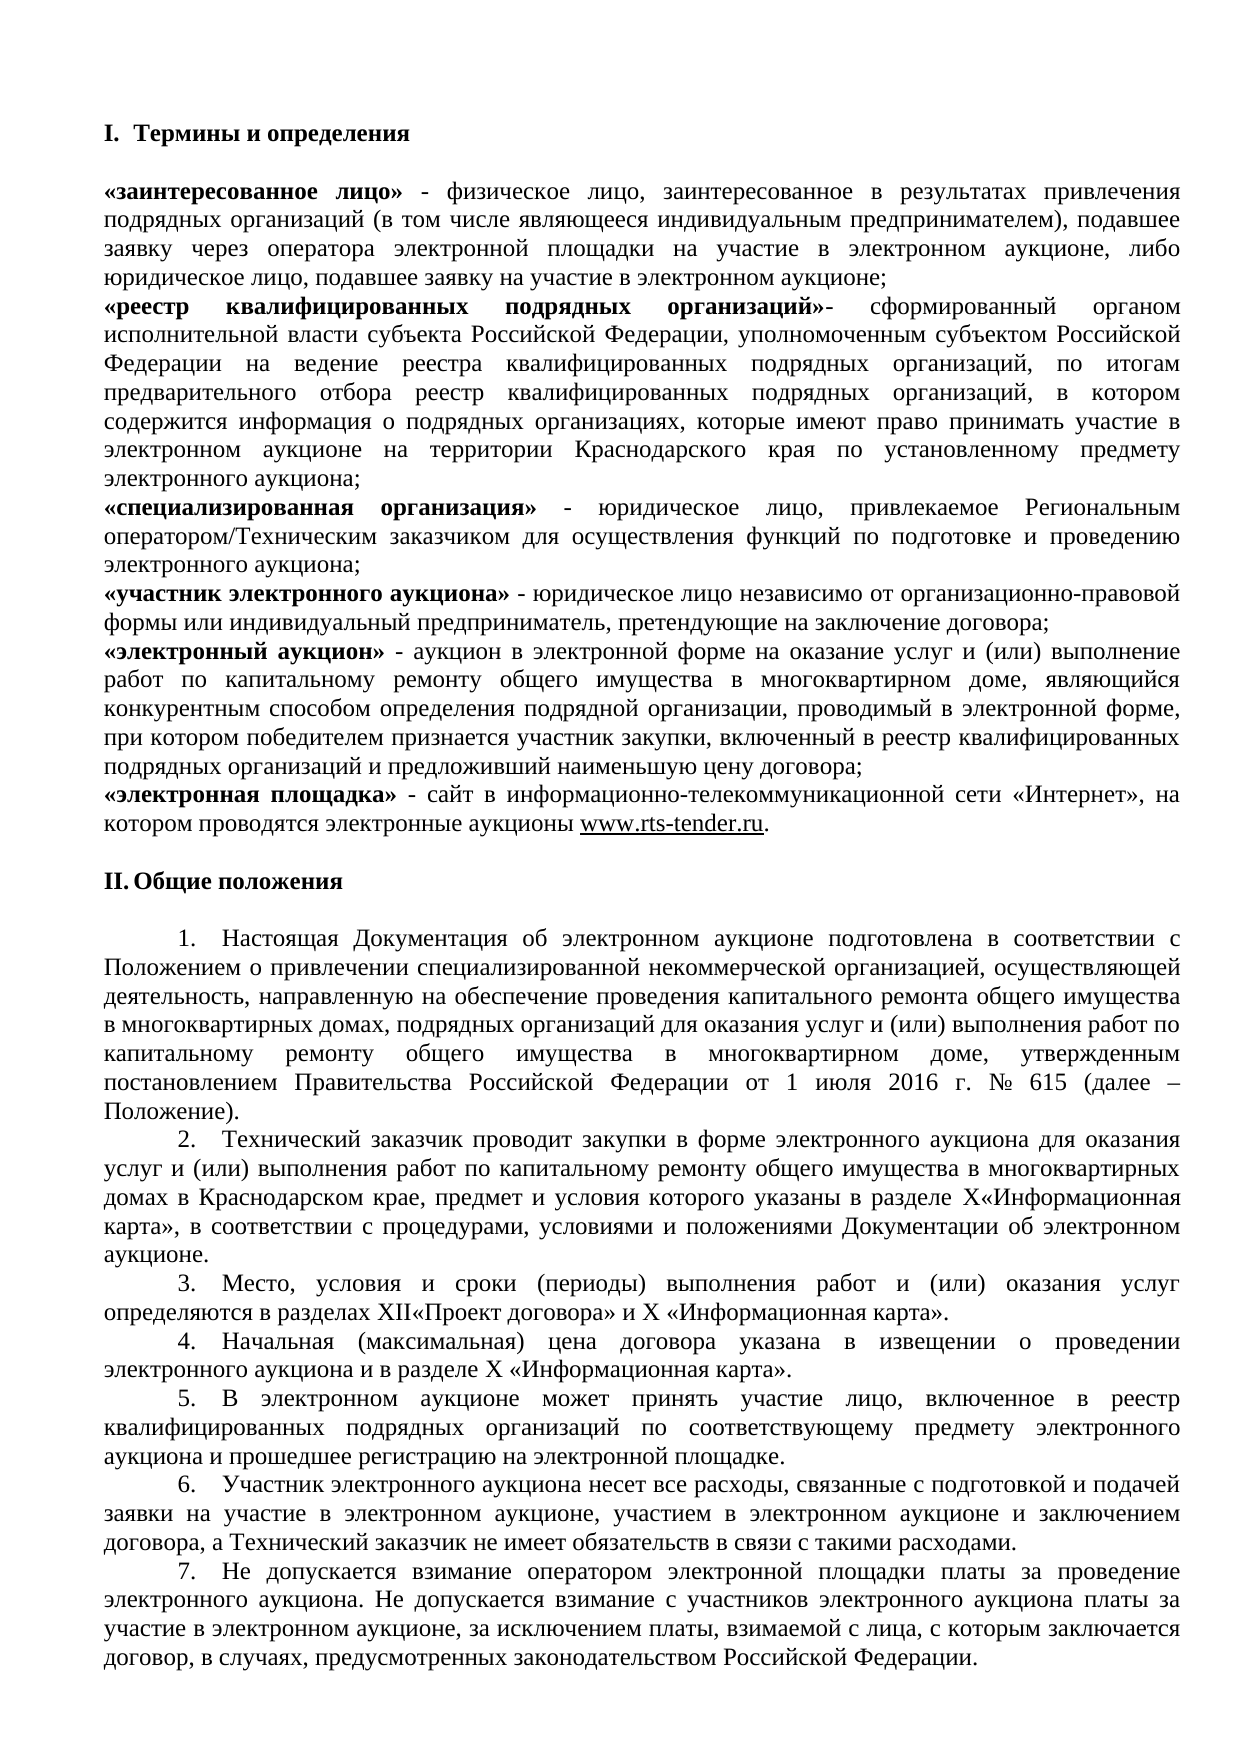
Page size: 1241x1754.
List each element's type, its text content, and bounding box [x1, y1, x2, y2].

subtitle В электронном аукционе может принять участие лицо, включенное в реестр квалифицированных подрядных организаций по соответствующему предмету электронного аукциона и прошедшее регистрацию на электронной площадке. [103, 1383, 1181, 1469]
list Общие положения [103, 866, 1181, 894]
list «реестр квалифицированных подрядных организаций»- сформированный органом исполнительной власти субъекта Российской Федерации, уполномоченным субъектом Российской Федерации на ведение реестра квалифицированных подрядных организаций, по итогам предварительного отбора реестр квалифицированных подрядных организаций, в котором содержится информация о подрядных организациях, которые имеют право принимать участие в электронном аукционе на территории Краснодарского края по установленному предмету электронного аукциона; [103, 291, 1181, 492]
subtitle Настоящая Документация об электронном аукционе подготовлена в соответствии с Положением о привлечении специализированной некоммерческой организацией, осуществляющей деятельность, направленную на обеспечение проведения капитального ремонта общего имущества в многоквартирных домах, подрядных организаций для оказания услуг и (или) выполнения работ по капитальному ремонту общего имущества в многоквартирном доме, утвержденным постановлением Правительства Российской Федерации от 1 июля 2016 г. № 615 (далее – Положение). [103, 923, 1181, 1124]
subtitle Начальная (максимальная) цена договора указана в извещении о проведении электронного аукциона и в разделе X «Информационная карта». [103, 1326, 1181, 1383]
subtitle Место, условия и сроки (периоды) выполнения работ и (или) оказания услуг определяются в разделах XII«Проект договора» и X «Информационная карта». [103, 1268, 1181, 1326]
list «специализированная организация» - юридическое лицо, привлекаемое Региональным оператором/Техническим заказчиком для осуществления функций по подготовке и проведению электронного аукциона; [103, 492, 1181, 578]
list «участник электронного аукциона» - юридическое лицо независимо от организационно-правовой формы или индивидуальный предприниматель, претендующие на заключение договора; [103, 578, 1181, 636]
subtitle Технический заказчик проводит закупки в форме электронного аукциона для оказания услуг и (или) выполнения работ по капитальному ремонту общего имущества в многоквартирных домах в Краснодарском крае, предмет и условия которого указаны в разделе X«Информационная карта», в соответствии с процедурами, условиями и положениями Документации об электронном аукционе. [103, 1124, 1181, 1268]
list Термины и определения [103, 118, 1181, 147]
list «электронный аукцион» - аукцион в электронной форме на оказание услуг и (или) выполнение работ по капитальному ремонту общего имущества в многоквартирном доме, являющийся конкурентным способом определения подрядной организации, проводимый в электронной форме, при котором победителем признается участник закупки, включенный в реестр квалифицированных подрядных организаций и предложивший наименьшую цену договора; [103, 636, 1181, 779]
subtitle Не допускается взимание оператором электронной площадки платы за проведение электронного аукциона. Не допускается взимание с участников электронного аукциона платы за участие в электронном аукционе, за исключением платы, взимаемой с лица, с которым заключается договор, в случаях, предусмотренных законодательством Российской Федерации. [103, 1556, 1181, 1671]
subtitle Участник электронного аукциона несет все расходы, связанные с подготовкой и подачей заявки на участие в электронном аукционе, участием в электронном аукционе и заключением договора, а Технический заказчик не имеет обязательств в связи с такими расходами. [103, 1469, 1181, 1556]
list «электронная площадка» - сайт в информационно-телекоммуникационной сети «Интернет», на котором проводятся электронные аукционы www.rts-tender.ru. [103, 779, 1181, 837]
list «заинтересованное лицо» - физическое лицо, заинтересованное в результатах привлечения подрядных организаций (в том числе являющееся индивидуальным предпринимателем), подавшее заявку через оператора электронной площадки на участие в электронном аукционе, либо юридическое лицо, подавшее заявку на участие в электронном аукционе; [103, 176, 1181, 291]
